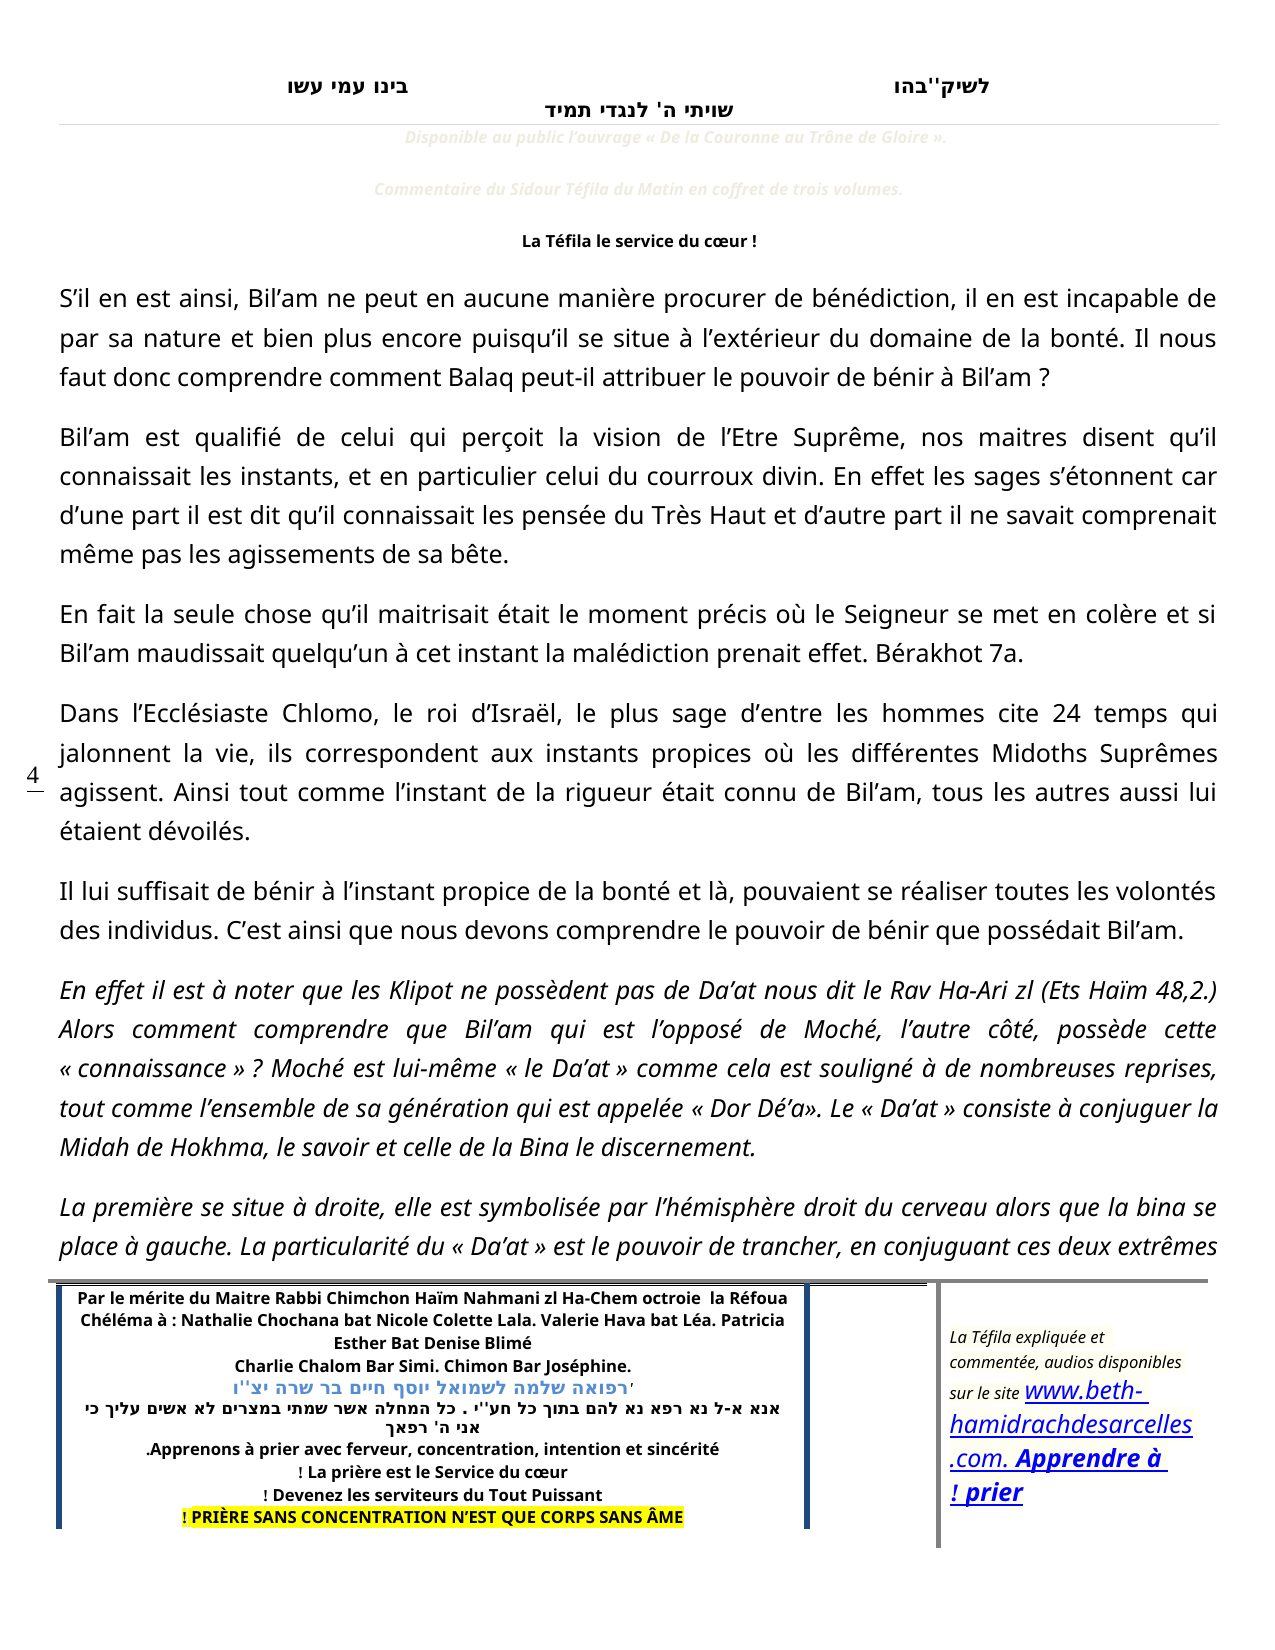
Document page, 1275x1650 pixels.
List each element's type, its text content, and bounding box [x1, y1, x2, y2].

text En effet il est à noter que les Klipot ne possèdent pas de Da’at nous dit le Rav Ha-Ari zl (Ets Haïm 48,2.) Alors comment comprendre que Bil’am qui est l’opposé de Moché, l’autre côté, possède cette « connaissance » ? Moché est lui-même « le Da’at » comme cela est souligné à de nombreuses reprises, tout comme l’ensemble de sa génération qui est appelée « Dor Dé’a». Le « Da’at » consiste à conjuguer la Midah de Hokhma, le savoir et celle de la Bina le discernement. [59, 973, 1219, 1163]
text Bil’am est qualifié de celui qui perçoit la vision de l’Etre Suprême, nos maitres disent qu’il connaissait les instants, et en particulier celui du courroux divin. En effet les sages s’étonnent car d’une part il est dit qu’il connaissait les pensée du Très Haut et d’autre part il ne savait comprenait même pas les agissements de sa bête. [59, 419, 1219, 571]
text Il lui suffisait de bénir à l’instant propice de la bonté et là, pouvaient se réaliser toutes les volontés des individus. C’est ainsi que nous devons comprendre le pouvoir de bénir que possédait Bil’am. [59, 873, 1219, 947]
text Dans l’Ecclésiaste Chlomo, le roi d’Israël, le plus sage d’entre les hommes cite 24 temps qui jalonnent la vie, ils correspondent aux instants propices où les différentes Midoths Suprêmes agissent. Ainsi tout comme l’instant de la rigueur était connu de Bil’am, tous les autres aussi lui étaient dévoilés. [59, 696, 1219, 848]
text S’il en est ainsi, Bil’am ne peut en aucune manière procurer de bénédiction, il en est incapable de par sa nature et bien plus encore puisqu’il se situe à l’extérieur du domaine de la bonté. Il nous faut donc comprendre comment Balaq peut-il attribuer le pouvoir de bénir à Bil’am ? [59, 281, 1219, 393]
text En fait la seule chose qu’il maitrisait était le moment précis où le Seigneur se met en colère et si Bil’am maudissait quelqu’un à cet instant la malédiction prenait effet. Bérakhot 7a. [59, 597, 1219, 670]
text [59, 1189, 1219, 1263]
